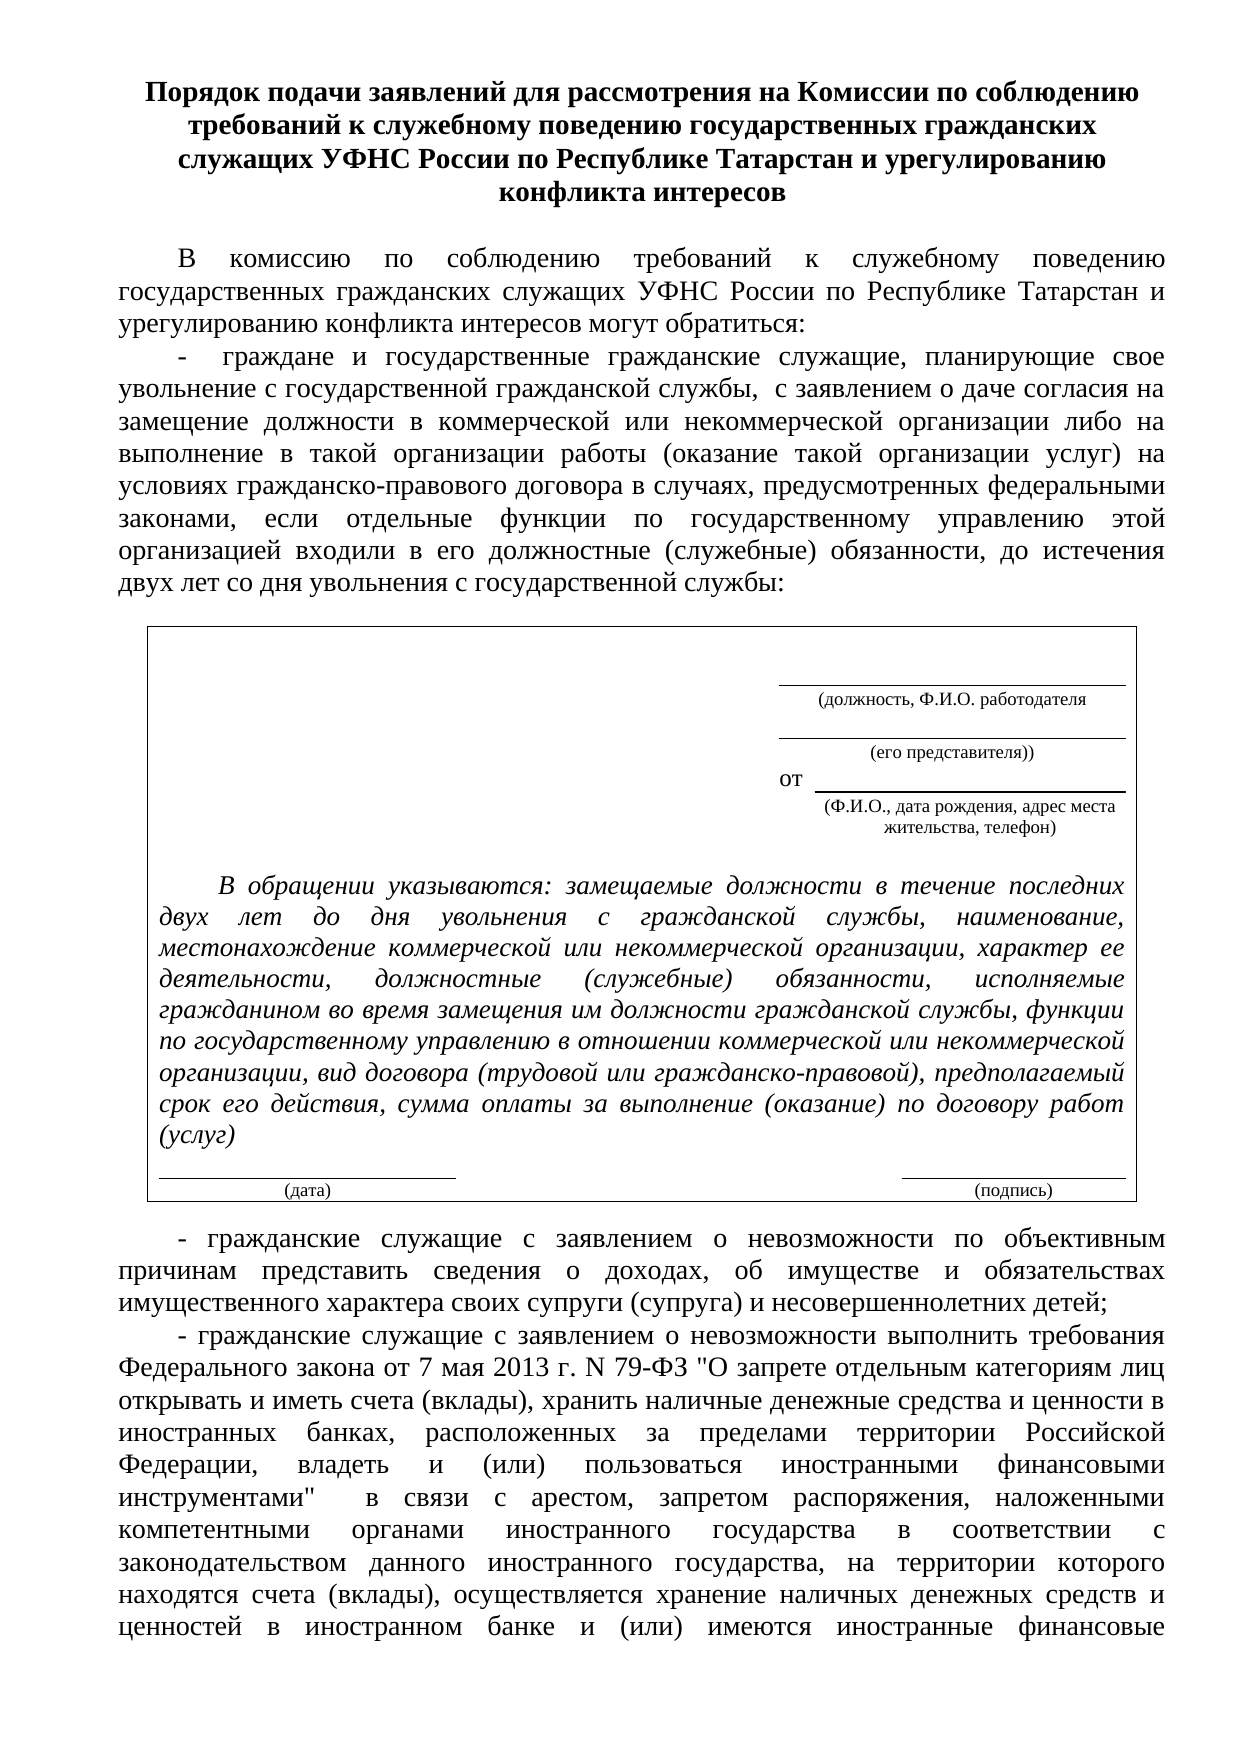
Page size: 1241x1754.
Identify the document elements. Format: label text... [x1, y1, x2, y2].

text В комиссию по соблюдению требований к служебному поведению государственных гражданских служащих УФНС России по Республике Татарстан и урегулированию конфликта интересов могут обратиться: [118, 242, 1167, 339]
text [118, 1318, 1167, 1642]
table_header (должность, Ф.И.О. работодателя (его представителя)) от (Ф.И.О., дата рождения, адрес места жительства, телефон) В обращении указываются: замещаемые должности в течение последних двух лет до дня увольнения с гражданской службы, наименование, местонахождение коммерческой или некоммерческой организации, характер ее деятельности, должностные (служебные) обязанности, исполняемые гражданином во время замещения им должности гражданской службы, функции по государственному управлению в отношении коммерческой или некоммерческой организации, вид договора (трудовой или гражданско-правовой), предполагаемый срок его действия, сумма оплаты за выполнение (оказание) по договору работ (услуг) [148, 627, 1136, 1201]
text - гражданские служащие с заявлением о невозможности по объективным причинам представить сведения о доходах, об имуществе и обязательствах имущественного характера своих супруги (супруга) и несовершеннолетних детей; [118, 1221, 1167, 1318]
text Порядок подачи заявлений для рассмотрения на Комиссии по соблюдению требований к служебному поведению государственных гражданских служащих УФНС России по Республике Татарстан и урегулированию конфликта интересов [118, 74, 1167, 208]
text - граждане и государственные гражданские служащие, планирующие свое увольнение с государственной гражданской службы, с заявлением о даче согласия на замещение должности в коммерческой или некоммерческой организации либо на выполнение в такой организации работы (оказание такой организации услуг) на условиях гражданско-правового договора в случаях, предусмотренных федеральными законами, если отдельные функции по государственному управлению этой организацией входили в его должностные (служебные) обязанности, до истечения двух лет со дня увольнения с государственной службы: [118, 339, 1167, 598]
